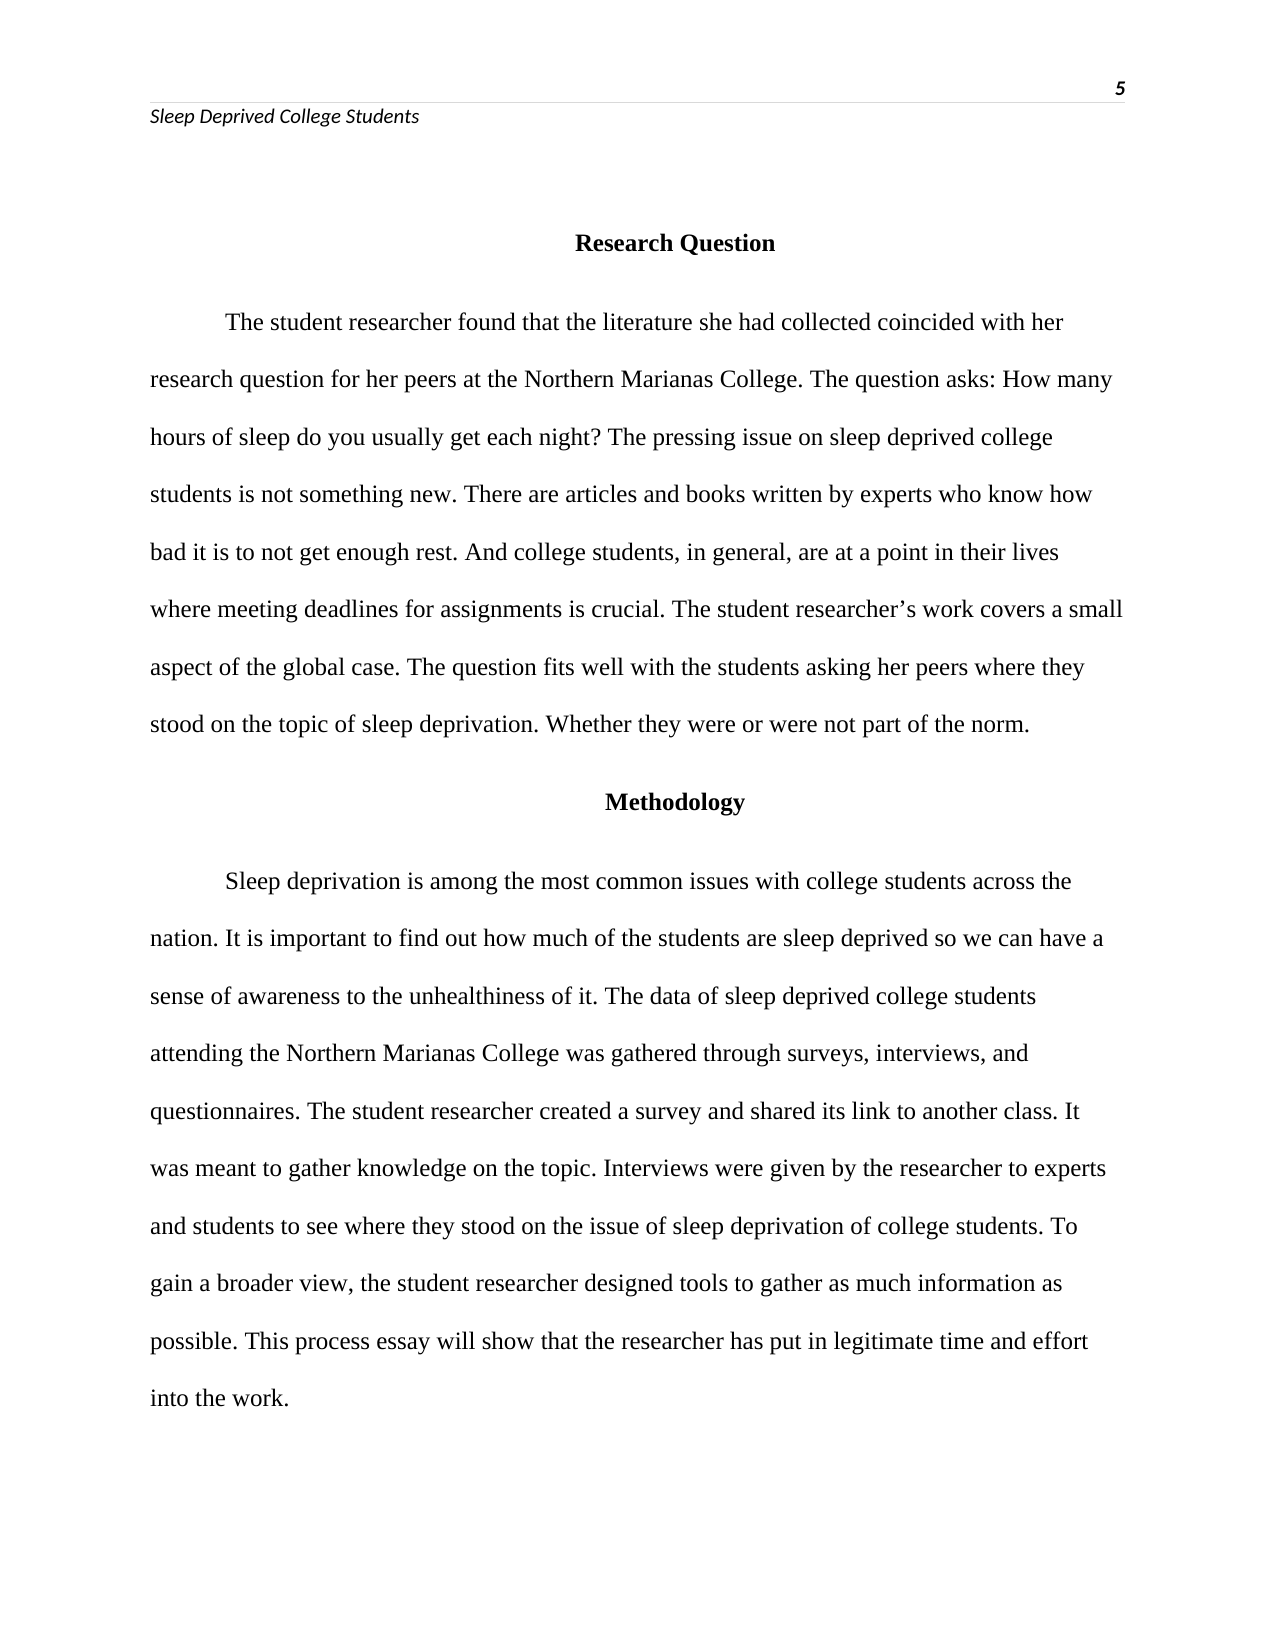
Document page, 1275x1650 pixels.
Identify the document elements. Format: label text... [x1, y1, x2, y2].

text Sleep deprivation is among the most common issues with college students across the nation. It is important to find out how much of the students are sleep deprived so we can have a sense of awareness to the unhealthiness of it. The data of sleep deprived college students attending the Northern Marianas College was gathered through surveys, interviews, and questionnaires. The student researcher created a survey and shared its link to another class. It was meant to gather knowledge on the topic. Interviews were given by the researcher to experts and students to see where they stood on the issue of sleep deprivation of college students. To gain a broader view, the student researcher designed tools to gather as much information as possible. This process essay will show that the researcher has put in legitimate time and effort into the work. [150, 866, 1125, 1412]
text Research Question [150, 228, 1125, 257]
text Methodology [150, 787, 1125, 816]
text The student researcher found that the literature she had collected coincided with her research question for her peers at the Northern Marianas College. The question asks: How many hours of sleep do you usually get each night? The pressing issue on sleep deprived college students is not something new. There are articles and books written by experts who know how bad it is to not get enough rest. And college students, in general, are at a point in their lives where meeting deadlines for assignments is crucial. The student researcher’s work covers a small aspect of the global case. The question fits well with the students asking her peers where they stood on the topic of sleep deprivation. Whether they were or were not part of the norm. [150, 307, 1125, 738]
